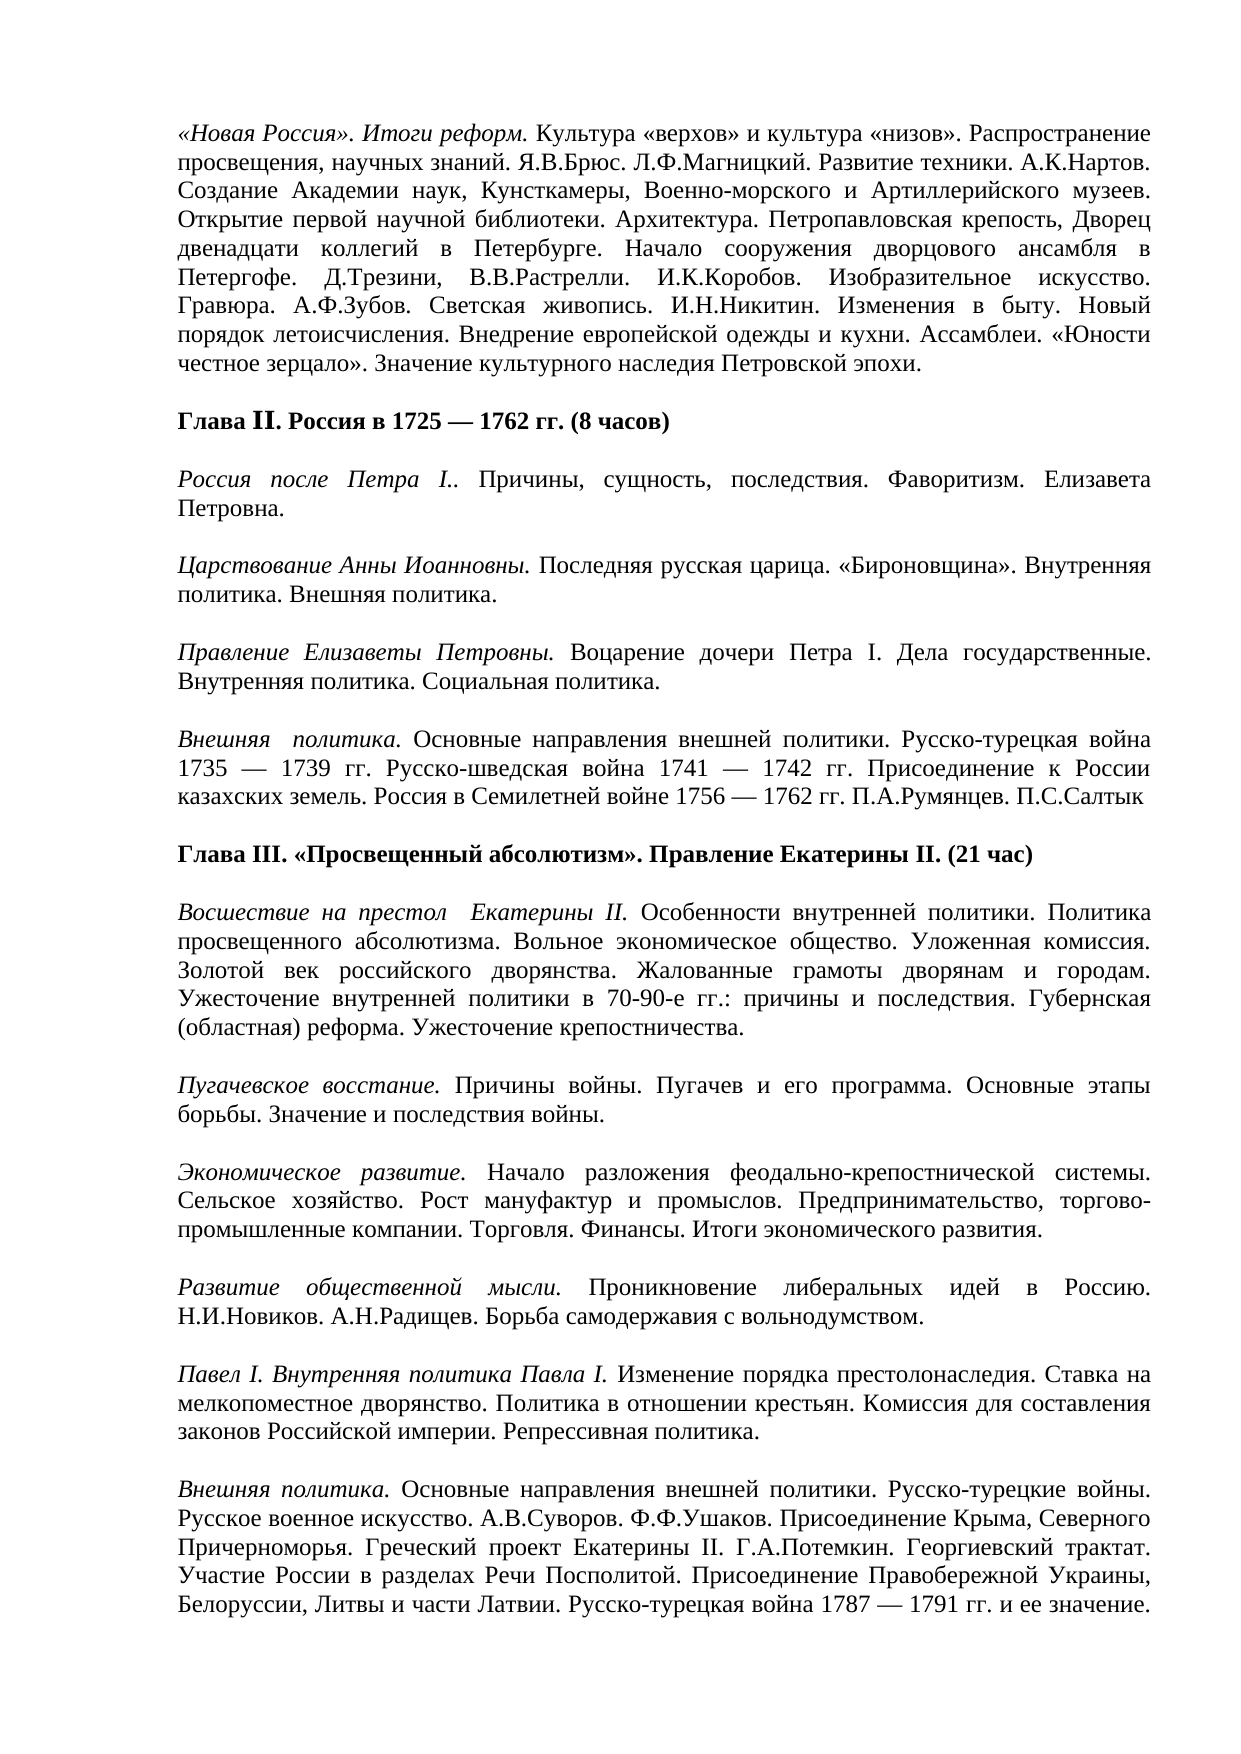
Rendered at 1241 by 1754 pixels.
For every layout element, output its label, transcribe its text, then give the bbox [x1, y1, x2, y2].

text Внешняя политика. Основные направления внешней политики. Русско-турецкая война 1735 — 1739 гг. Русско-шведская война 1741 — 1742 гг. Присоединение к России казахских земель. Россия в Семилетней войне 1756 — 1762 гг. П.А.Румянцев. П.С.Салтык [177, 724, 1152, 810]
text Экономическое развитие. Начало разложения феодально-крепостнической системы. Сельское хозяйство. Рост мануфактур и промыслов. Предпринимательство, торгово-промышленные компании. Торговля. Финансы. Итоги экономического развития. [177, 1157, 1152, 1243]
text Развитие общественной мысли. Проникновение либеральных идей в Россию. Н.И.Новиков. А.Н.Радищев. Борьба самодержавия с вольнодумством. [177, 1272, 1152, 1330]
text Глава III. «Просвещенный абсолютизм». Правление Екатерины II. (21 час) [177, 839, 1152, 868]
text Правление Елизаветы Петровны. Воцарение дочери Петра I. Дела государственные. Внутренняя политика. Социальная политика. [177, 637, 1152, 695]
text Россия после Петра I.. Причины, сущность, последствия. Фаворитизм. Елизавета Петровна. [177, 464, 1152, 521]
text Глава ⅠⅠ. Россия в 1725 — 1762 гг. (8 часов) [177, 406, 1152, 435]
text Восшествие на престол Екатерины II. Особенности внутренней политики. Политика просвещенного абсолютизма. Вольное экономическое общество. Уложенная комиссия. Золотой век российского дворянства. Жалованные грамоты дворянам и городам. Ужесточение внутренней политики в 70-90-е гг.: причины и последствия. Губернская (областная) реформа. Ужесточение крепостничества. [177, 897, 1152, 1041]
text Пугачевское восстание. Причины войны. Пугачев и его программа. Основные этапы борьбы. Значение и последствия войны. [177, 1070, 1152, 1128]
text Царствование Анны Иоанновны. Последняя русская царица. «Бироновщина». Внутренняя политика. Внешняя политика. [177, 551, 1152, 608]
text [177, 1474, 1152, 1618]
text Павел I. Внутренняя политика Павла I. Изменение порядка престолонаследия. Ставка на мелкопоместное дворянство. Политика в отношении крестьян. Комиссия для составления законов Российской империи. Репрессивная политика. [177, 1359, 1152, 1445]
text «Новая Россия». Итоги реформ. Культура «верхов» и культура «низов». Распространение просвещения, научных знаний. Я.В.Брюс. Л.Ф.Магницкий. Развитие техники. А.К.Нартов. Создание Академии наук, Кунсткамеры, Военно-морского и Артиллерийского музеев. Открытие первой научной библиотеки. Архитектура. Петропавловская крепость, Дворец двенадцати коллегий в Петербурге. Начало сооружения дворцового ансамбля в Петергофе. Д.Трезини, В.В.Растрелли. И.К.Коробов. Изобразительное искусство. Гравюра. А.Ф.Зубов. Светская живопись. И.Н.Никитин. Изменения в быту. Новый порядок летоисчисления. Внедрение европейской одежды и кухни. Ассамблеи. «Юности честное зерцало». Значение культурного наследия Петровской эпохи. [177, 118, 1152, 377]
